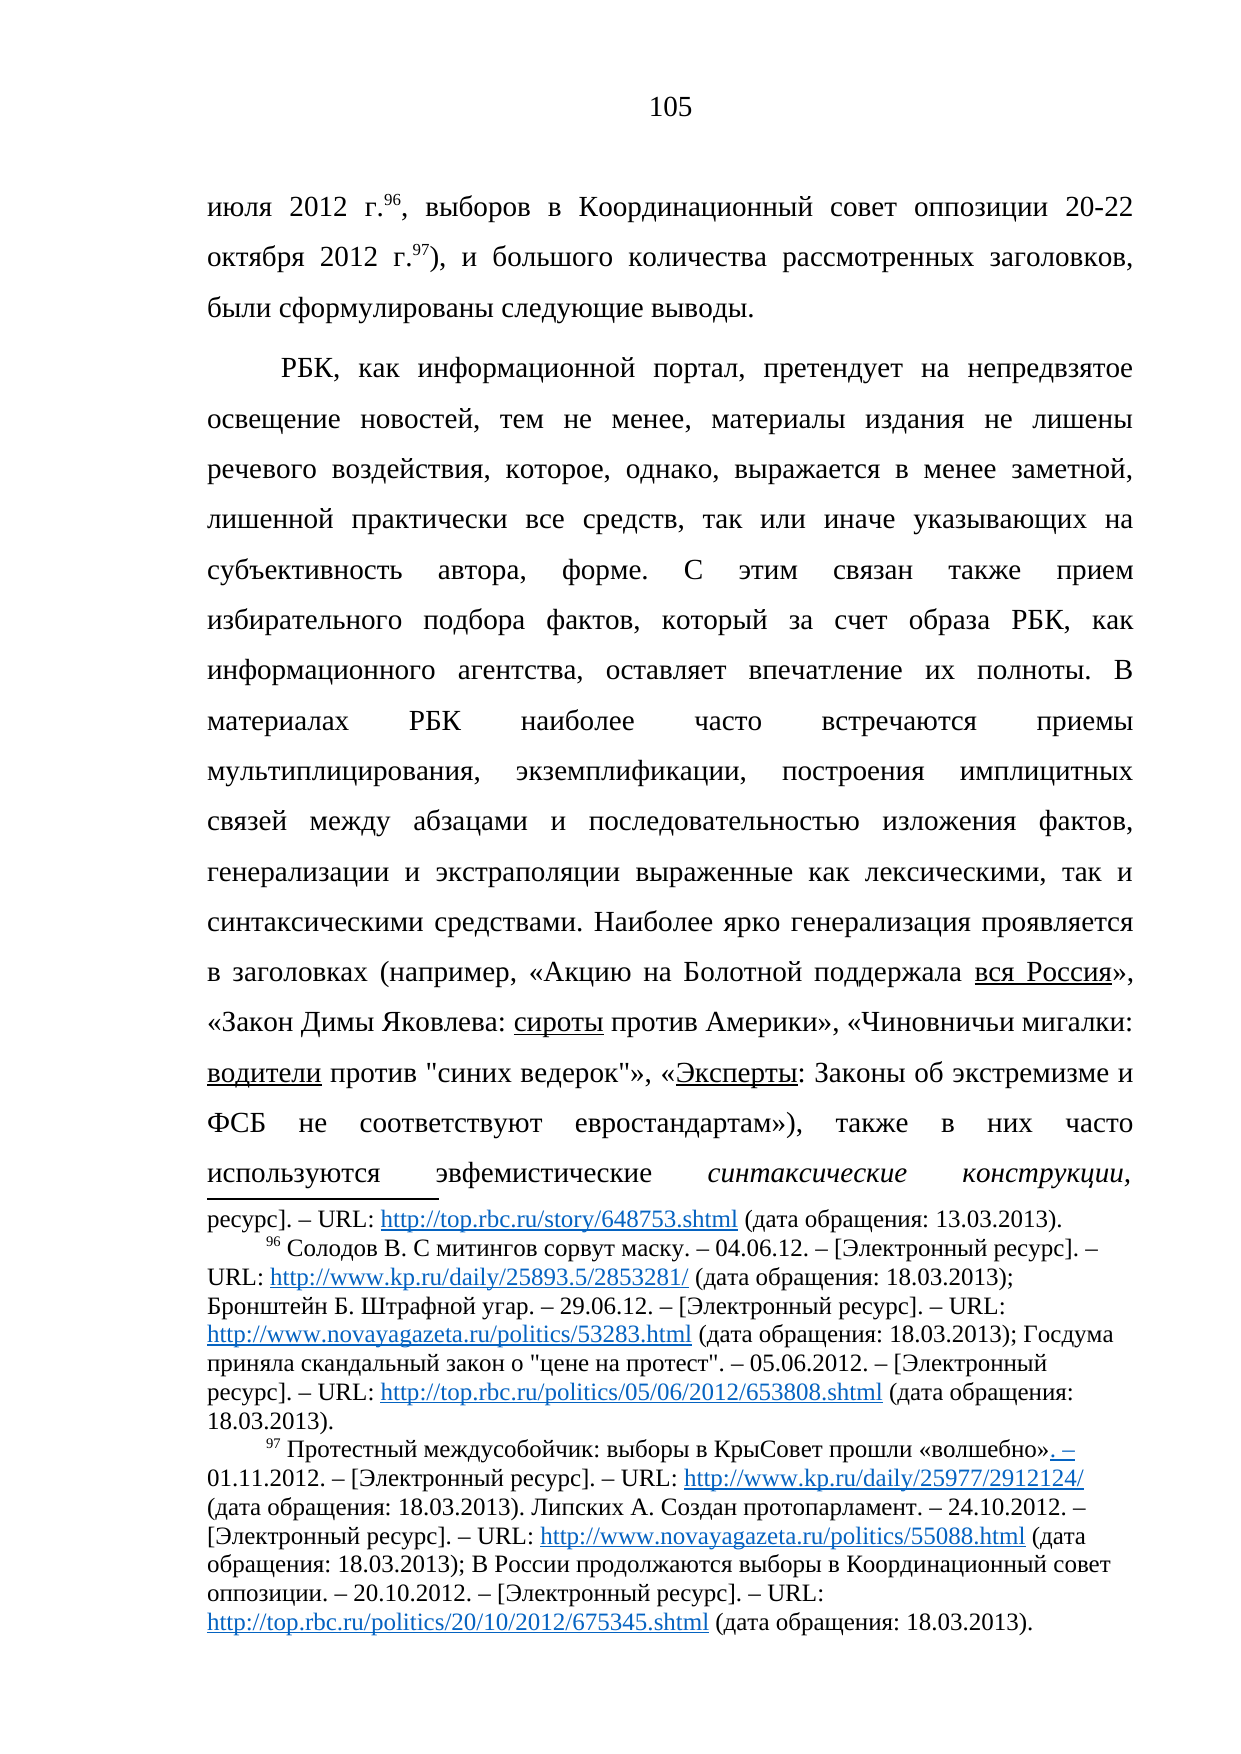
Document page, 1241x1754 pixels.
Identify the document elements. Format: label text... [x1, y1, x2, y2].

text С учетом остальных проанализированных в ходе работы публикаций выбранных изданий, как материалов по уже рассмотренным тематикам, так и касающихся других важных общественных событий рассматриваемого периода (митинга «За честные выборы!» на Болотной площади 10 декабря 2012 г., митинга на Поклонной горе 4 февраля 2012 г., «Марша миллионов» на Болотной площади 6 мая 2012 г., инаугурации президента 7 мая 2012 г.,принятия закона «О митингах» 8 июля 2012 г., выборов в Координационный совет оппозиции 20-22 октября 2012 г.), и большого количества рассмотренных заголовков, были сформулированы следующие выводы. [207, 189, 1134, 323]
text РБК, как информационной портал, претендует на непредвзятое освещение новостей, тем не менее, материалы издания не лишены речевого воздействия, которое, однако, выражается в менее заметной, лишенной практически все средств, так или иначе указывающих на субъективность автора, форме. С этим связан также прием избирательного подбора фактов, который за счет образа РБК, как информационного агентства, оставляет впечатление их полноты. В материалах РБК наиболее часто встречаются приемы мультиплицирования, экземплификации, построения имплицитных связей между абзацами и последовательностью изложения фактов, генерализации и экстраполяции выраженные как лексическими, так и синтаксическими средствами. Наиболее ярко генерализация проявляется в заголовках (например, «Акцию на Болотной поддержала вся Россия», «Закон Димы Яковлева: сироты против Америки», «Чиновничьи мигалки: водители против "синих ведерок"», «Эксперты: Законы об экстремизме и ФСБ не соответствуют евростандартам»), также в них часто используются эвфемистические синтаксические конструкции, скрывающие актора действия (например, «В центре Москвы задержаны более 400 человек», «СК: В ходе "Марша миллионов" пострадали более 30 полицейских», «"Народный фронт" заморозили до осени», «"Марш миллионов" в Москве обернулся массовыми задержаниями»). Также в заголовках применяется прием подачи оценочного мнения в виде факта («Крупнейший митинг оппозиции в Москве: последние новости», «Госдума приняла скандальный закон о "цене на протест"»). На уровне названия «сюжетов», в которые связываются объединенные одной темой публикации, систематически реализуются приемы иронии, аллюзивного и метафорического окрашивания за счет привлечения интертекстуальных связей (пример, «Госдума имени Чурова: будни палаты шестого созыва», «Третье пришествие: продолжение банкета для лучших друзей», «Год кабмина Д.Медведева: поредевший строй», «Новое правительство: квадратики, крестики и нолики власти»). [207, 351, 1134, 1189]
